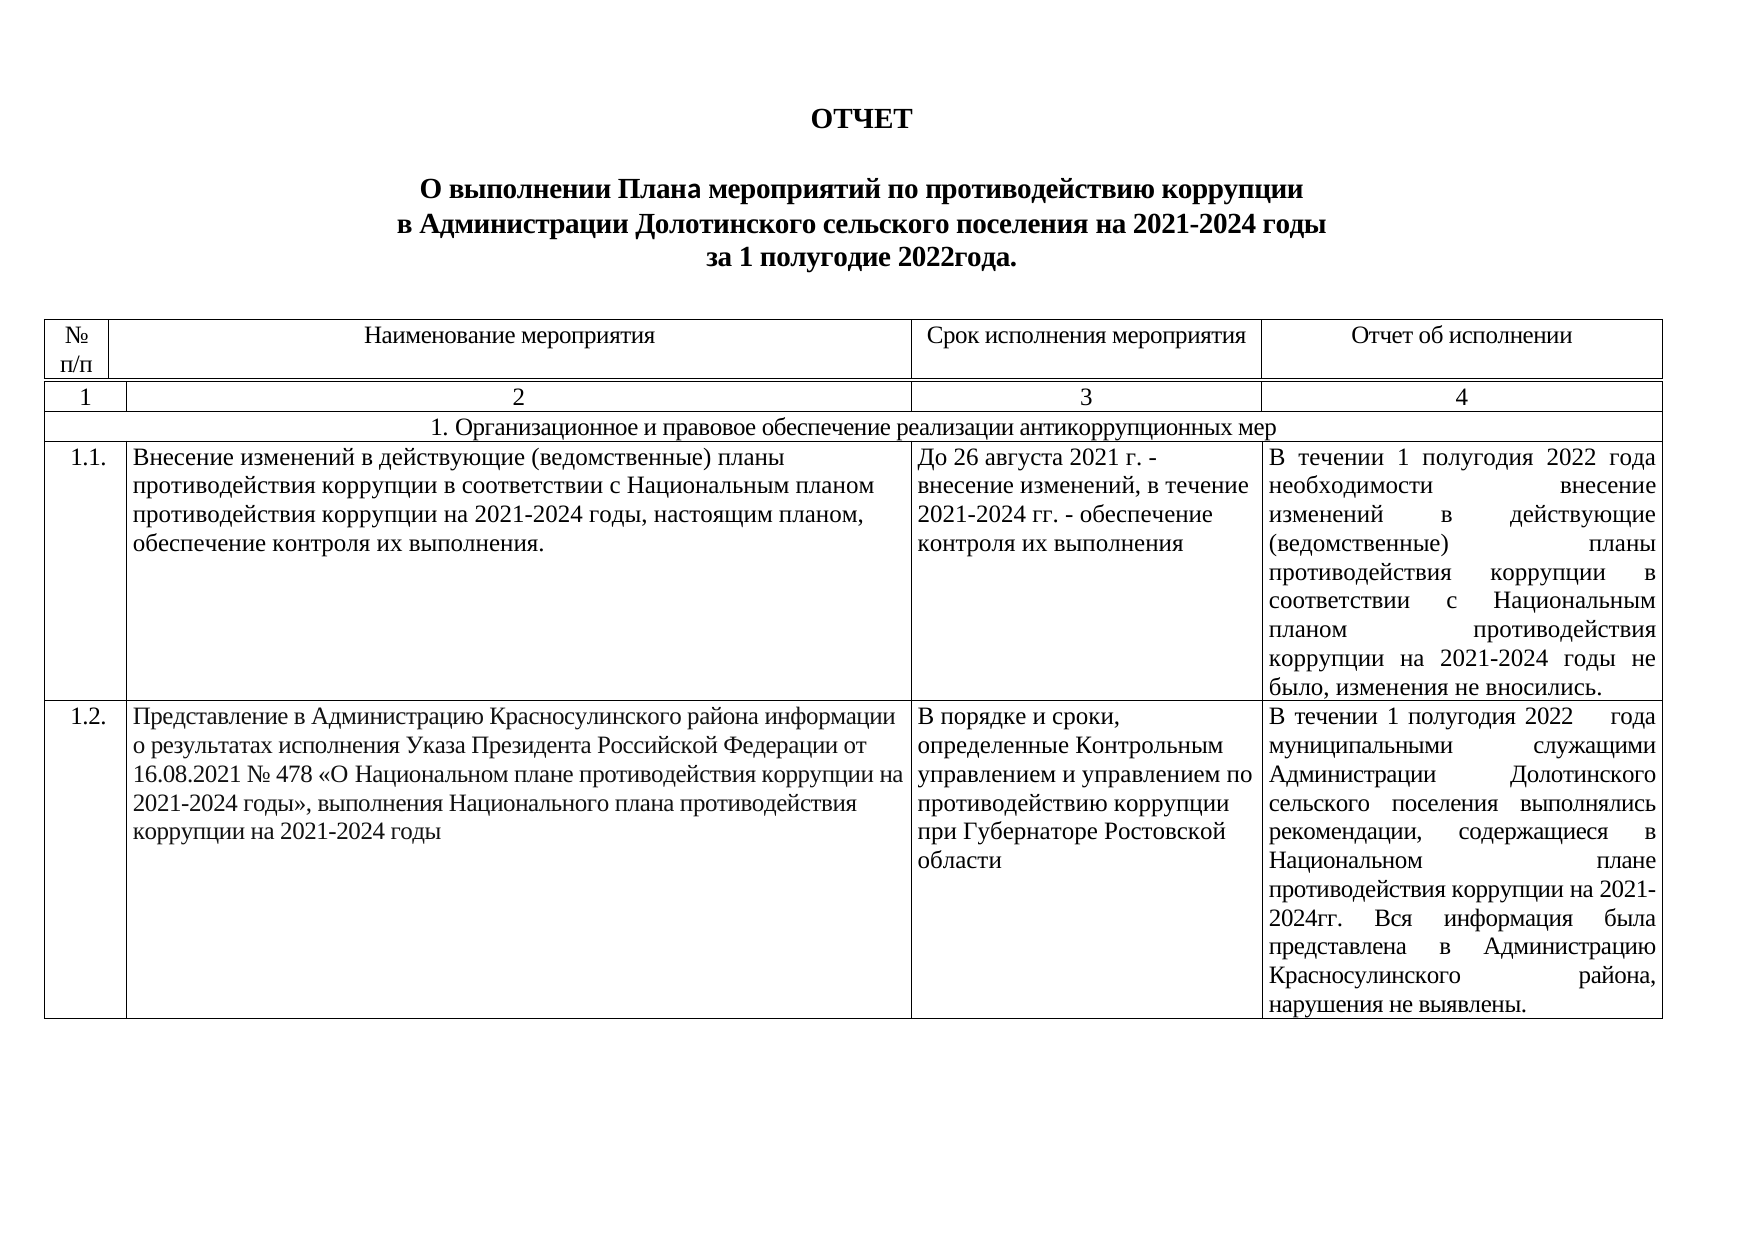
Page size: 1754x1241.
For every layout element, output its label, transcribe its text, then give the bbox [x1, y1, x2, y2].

table_header 3 [912, 382, 1261, 411]
table_header Срок исполнения мероприятия [912, 320, 1261, 377]
table_header Наименование мероприятия [109, 320, 911, 377]
table_header 4 [1262, 382, 1662, 411]
table_cell До 26 августа 2021 г. - внесение изменений, в течение 2021-2024 гг. - обеспечение контроля их выполнения [912, 442, 1262, 700]
table_cell 1.2. [45, 701, 126, 1018]
table_cell Представление в Администрацию Красносулинского района информации о результатах исполнения Указа Президента Российской Федерации от 16.08.2021 № 478 «О Национальном плане противодействия коррупции на 2021-2024 годы», выполнения Национального плана противодействия коррупции на 2021-2024 годы [127, 701, 911, 1018]
table_header № п/п [45, 320, 108, 377]
table_cell 1.1. [45, 442, 126, 700]
text ОТЧЕТ [44, 101, 1679, 134]
table_cell В течении 1 полугодия 2022 года муниципальными служащими Администрации Долотинского сельского поселения выполнялись рекомендации, содержащиеся в Национальном плане противодействия коррупции на 2021-2024гг. Вся информация была представлена в Администрацию Красносулинского района, нарушения не выявлены. [1263, 701, 1662, 1018]
table_cell Внесение изменений в действующие (ведомственные) планы противодействия коррупции в соответствии с Национальным планом противодействия коррупции на 2021-2024 годы, настоящим планом, обеспечение контроля их выполнения. [127, 442, 911, 700]
table_header 1 [45, 382, 126, 411]
text в Администрации Долотинского сельского поселения на 2021-2024 годы [44, 206, 1679, 239]
table_cell 1. Организационное и правовое обеспечение реализации антикоррупционных мер [45, 412, 1662, 441]
table_cell В порядке и сроки, определенные Контрольным управлением и управлением по противодействию коррупции при Губернаторе Ростовской области [912, 701, 1262, 1018]
text за 1 полугодие 2022года. [44, 239, 1679, 273]
table_header Отчет об исполнении [1262, 320, 1662, 377]
table_cell В течении 1 полугодия 2022 года необходимости внесение изменений в действующие (ведомственные) планы противодействия коррупции в соответствии с Национальным планом противодействия коррупции на 2021-2024 годы не было, изменения не вносились. [1263, 442, 1662, 700]
table_header 2 [127, 382, 911, 411]
text О выполнении Плана мероприятий по противодействию коррупции [44, 170, 1679, 206]
